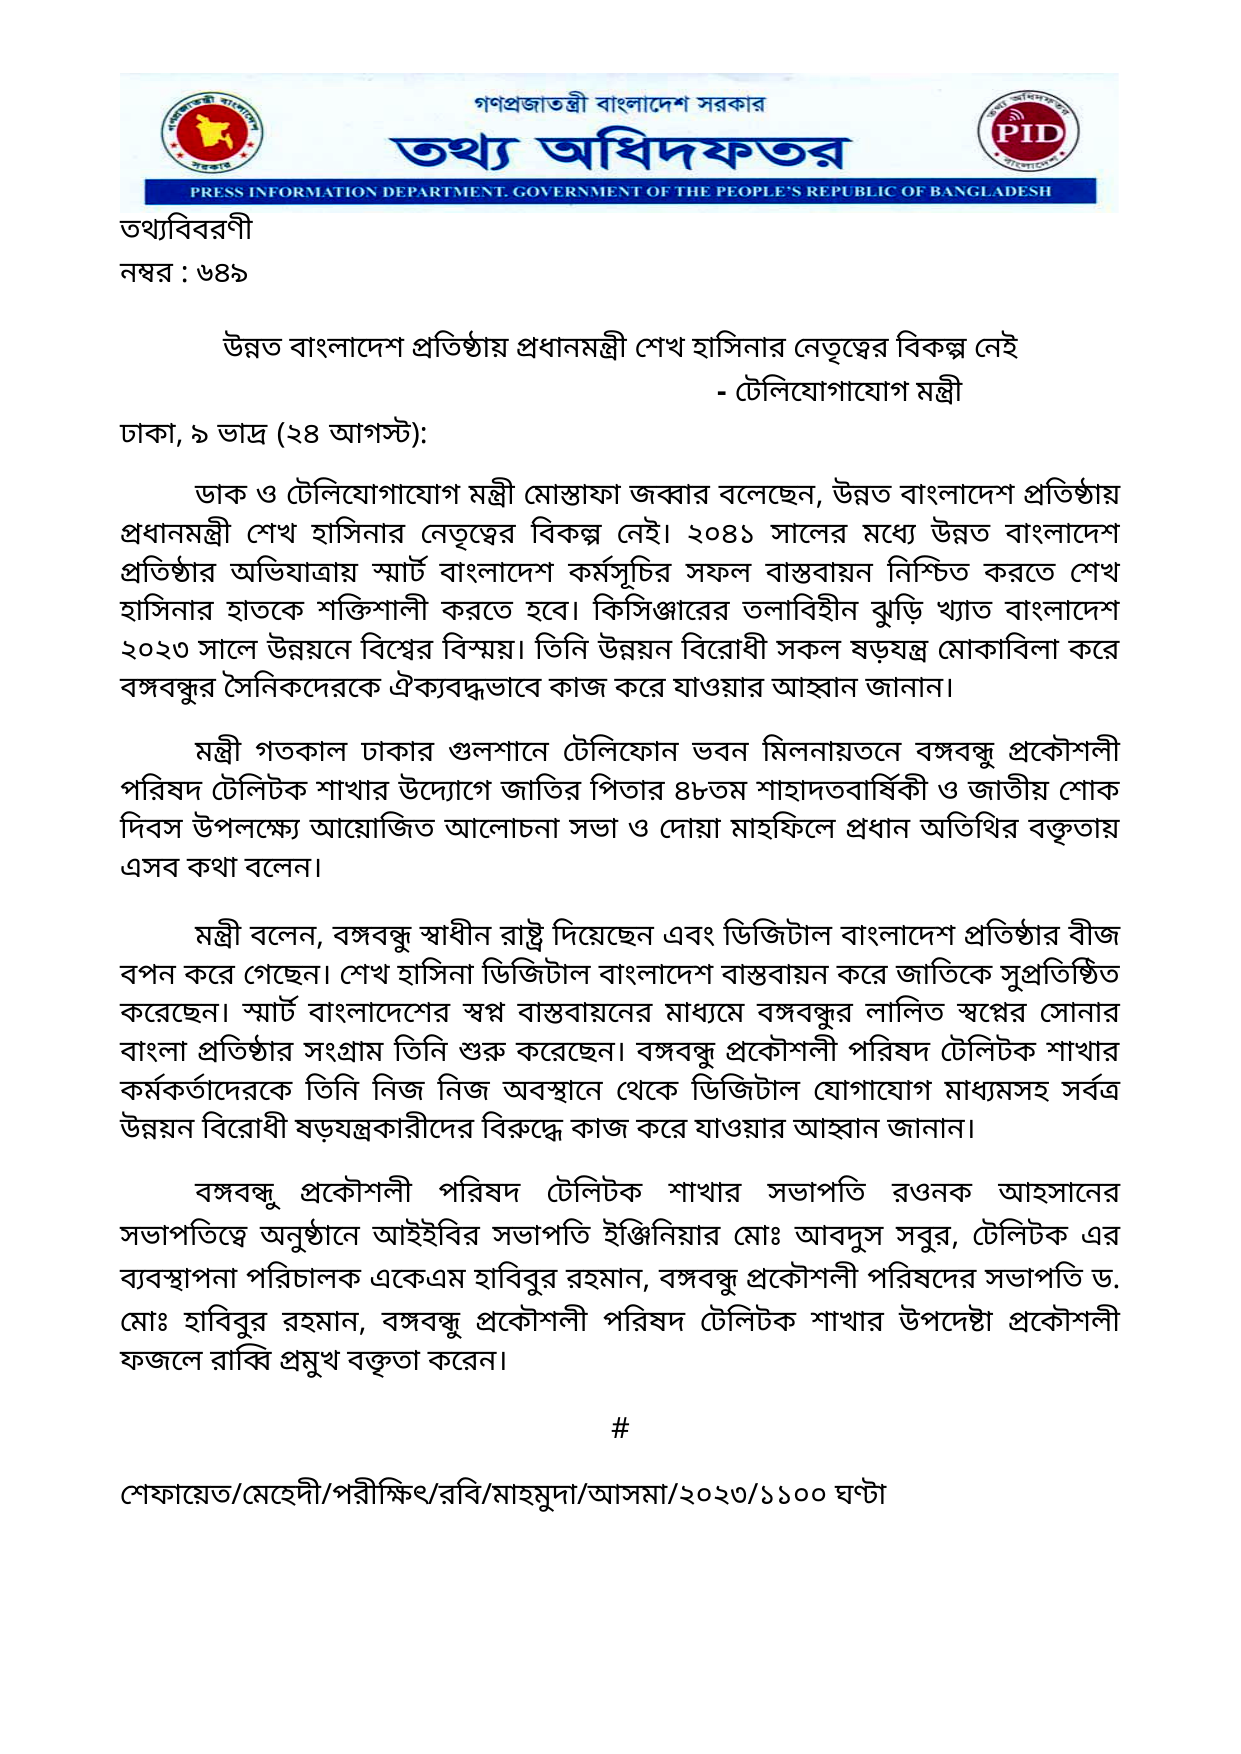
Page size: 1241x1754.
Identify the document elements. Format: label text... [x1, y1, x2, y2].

text বঙ্গবন্ধু প্রকৌশলী পরিষদ টেলিটক শাখার সভাপতি রওনক আহসানের সভাপতিত্বে অনুষ্ঠানে আইইবির সভাপতি ইঞ্জিনিয়ার মোঃ আবদুস সবুর, টেলিটক এর ব্যবস্থাপনা পরিচালক একেএম হাবিবুর রহমান, বঙ্গবন্ধু প্রকৌশলী পরিষদের সভাপতি ড. মোঃ হাবিবুর রহমান, বঙ্গবন্ধু প্রকৌশলী পরিষদ টেলিটক শাখার উপদেষ্টা প্রকৌশলী ফজলে রাব্বি প্রমুখ বক্তৃতা করেন। [120, 1176, 1120, 1382]
text মন্ত্রী গতকাল ঢাকার গুলশানে টেলিফোন ভবন মিলনায়তনে বঙ্গবন্ধু প্রকৌশলী পরিষদ টেলিটক শাখার উদ্যোগে জাতির পিতার ৪৮তম শাহাদতবার্ষিকী ও জাতীয় শোক দিবস উপলক্ষ্যে আয়োজিত আলোচনা সভা ও দোয়া মাহফিলে প্রধান অতিথির বক্তৃতায় এসব কথা বলেন। [120, 735, 1120, 889]
text # [120, 1407, 1120, 1447]
text - টেলিযোগাযোগ মন্ত্রী [120, 370, 1120, 413]
text মন্ত্রী বলেন, বঙ্গবন্ধু স্বাধীন রাষ্ট্র দিয়েছেন এবং ডিজিটাল বাংলাদেশ প্রতিষ্ঠার বীজ বপন করে গেছেন। শেখ হাসিনা ডিজিটাল বাংলাদেশ বাস্তবায়ন করে জাতিকে সুপ্রতিষ্ঠিত করেছেন। স্মার্ট বাংলাদেশের স্বপ্ন বাস্তবায়নের মাধ্যমে বঙ্গবন্ধুর লালিত স্বপ্নের সোনার বাংলা প্রতিষ্ঠার সংগ্রাম তিনি শুরু করেছেন। বঙ্গবন্ধু প্রকৌশলী পরিষদ টেলিটক শাখার কর্মকর্তাদেরকে তিনি নিজ নিজ অবস্থানে থেকে ডিজিটাল যোগাযোগ মাধ্যমসহ সর্বত্র উন্নয়ন বিরোধী ষড়যন্ত্রকারীদের বিরুদ্ধে কাজ করে যাওয়ার আহ্বান জানান। [120, 914, 1120, 1151]
text উন্নত বাংলাদেশ প্রতিষ্ঠায় প্রধানমন্ত্রী শেখ হাসিনার নেতৃত্বের বিকল্প নেই [120, 331, 1120, 370]
text ঢাকা, ৯ ভাদ্র (২৪ আগস্ট): [120, 413, 1120, 452]
text ডাক ও টেলিযোগাযোগ মন্ত্রী মোস্তাফা জব্বার বলেছেন, উন্নত বাংলাদেশ প্রতিষ্ঠায় প্রধানমন্ত্রী শেখ হাসিনার নেতৃত্বের বিকল্প নেই। ২০৪১ সালের মধ্যে উন্নত বাংলাদেশ প্রতিষ্ঠার অভিযাত্রায় স্মার্ট বাংলাদেশ কর্মসূচির সফল বাস্তবায়ন নিশ্চিত করতে শেখ হাসিনার হাতকে শক্তিশালী করতে হবে। কিসিঞ্জারের তলাবিহীন ঝুড়ি খ্যাত বাংলাদেশ ২০২৩ সালে উন্নয়নে বিশ্বের বিস্ময়। তিনি উন্নয়ন বিরোধী সকল ষড়যন্ত্র মোকাবিলা করে বঙ্গবন্ধুর সৈনিকদেরকে ঐক্যবদ্ধভাবে কাজ করে যাওয়ার আহ্বান জানান। [120, 473, 1120, 710]
text শেফায়েত/মেহেদী/পরীক্ষিৎ/রবি/মাহমুদা/আসমা/২০২৩/১১০০ ঘণ্টা [120, 1473, 1120, 1516]
text তথ্যবিবরণী নম্বর : ৬৪৯ [120, 212, 1120, 294]
